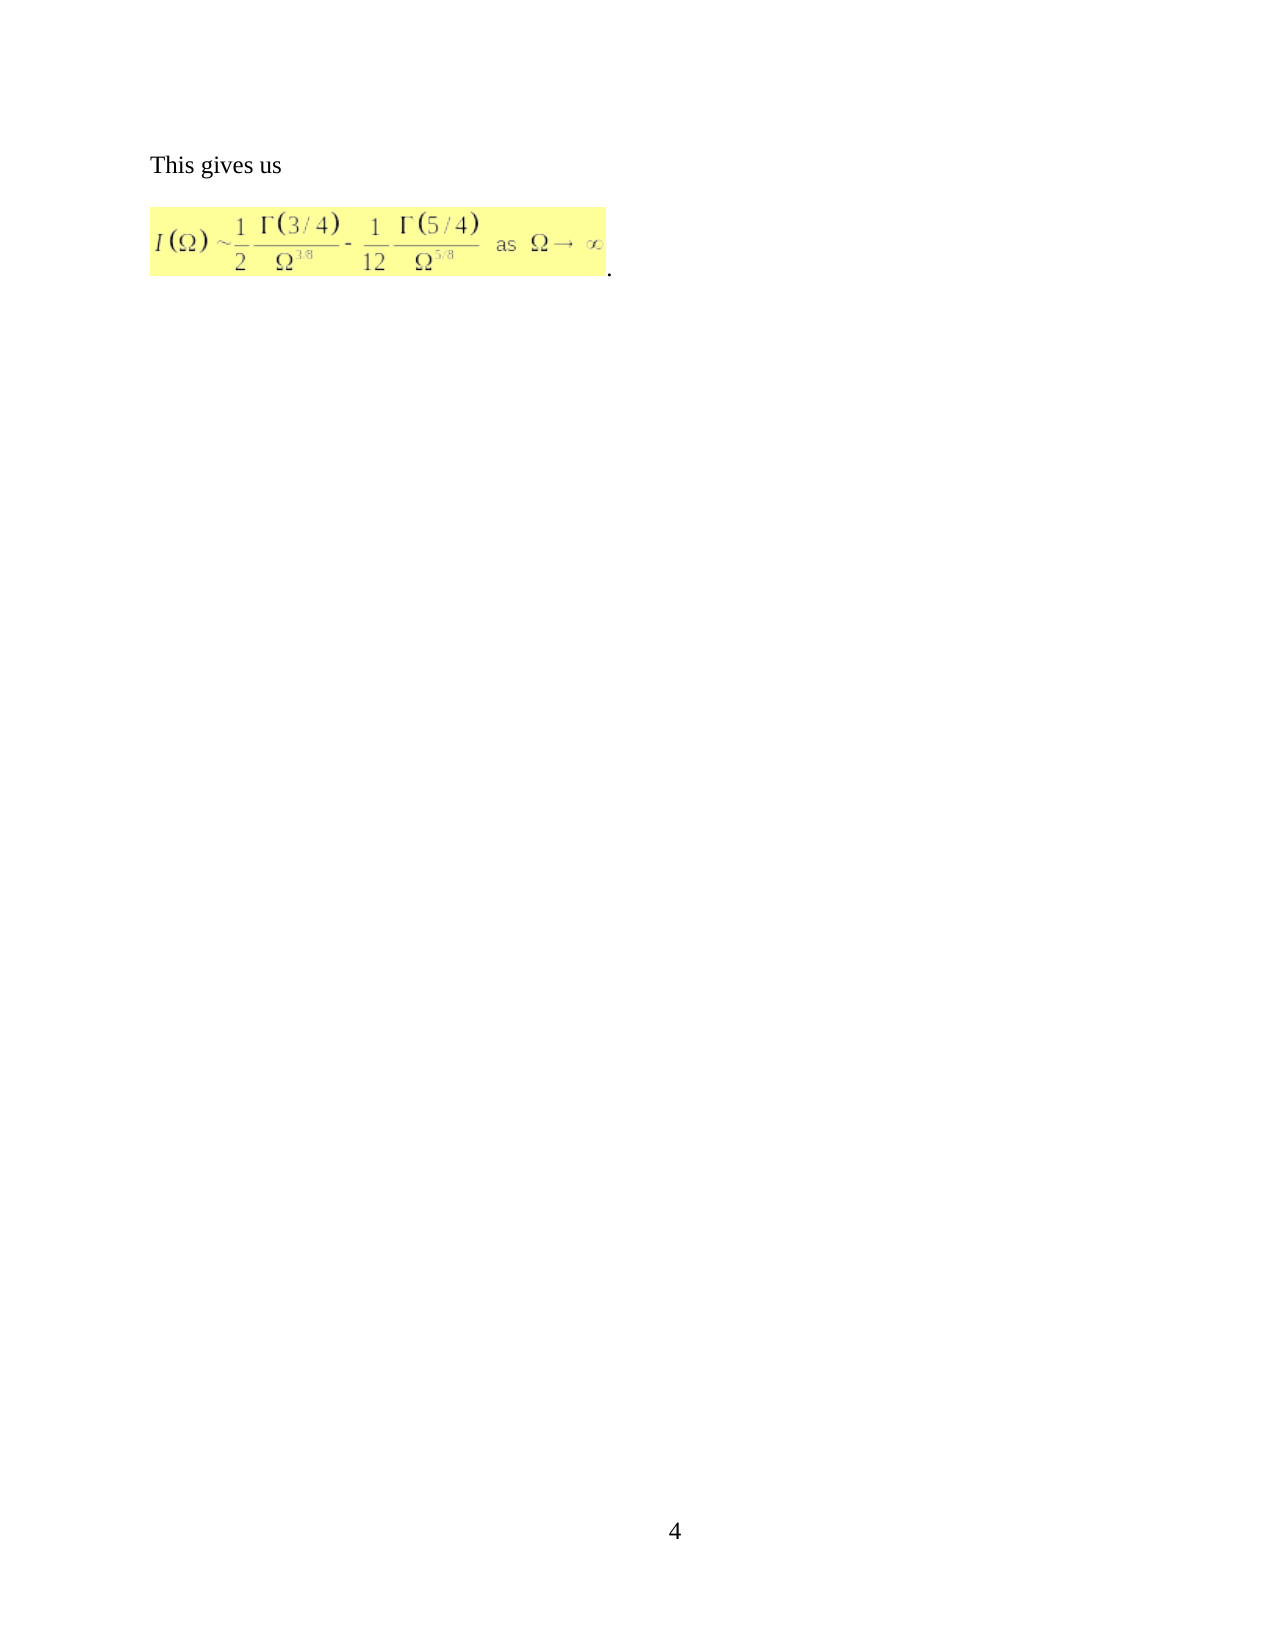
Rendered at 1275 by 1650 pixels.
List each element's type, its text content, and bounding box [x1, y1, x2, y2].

text . [150, 207, 1125, 282]
text This gives us [150, 150, 1125, 179]
